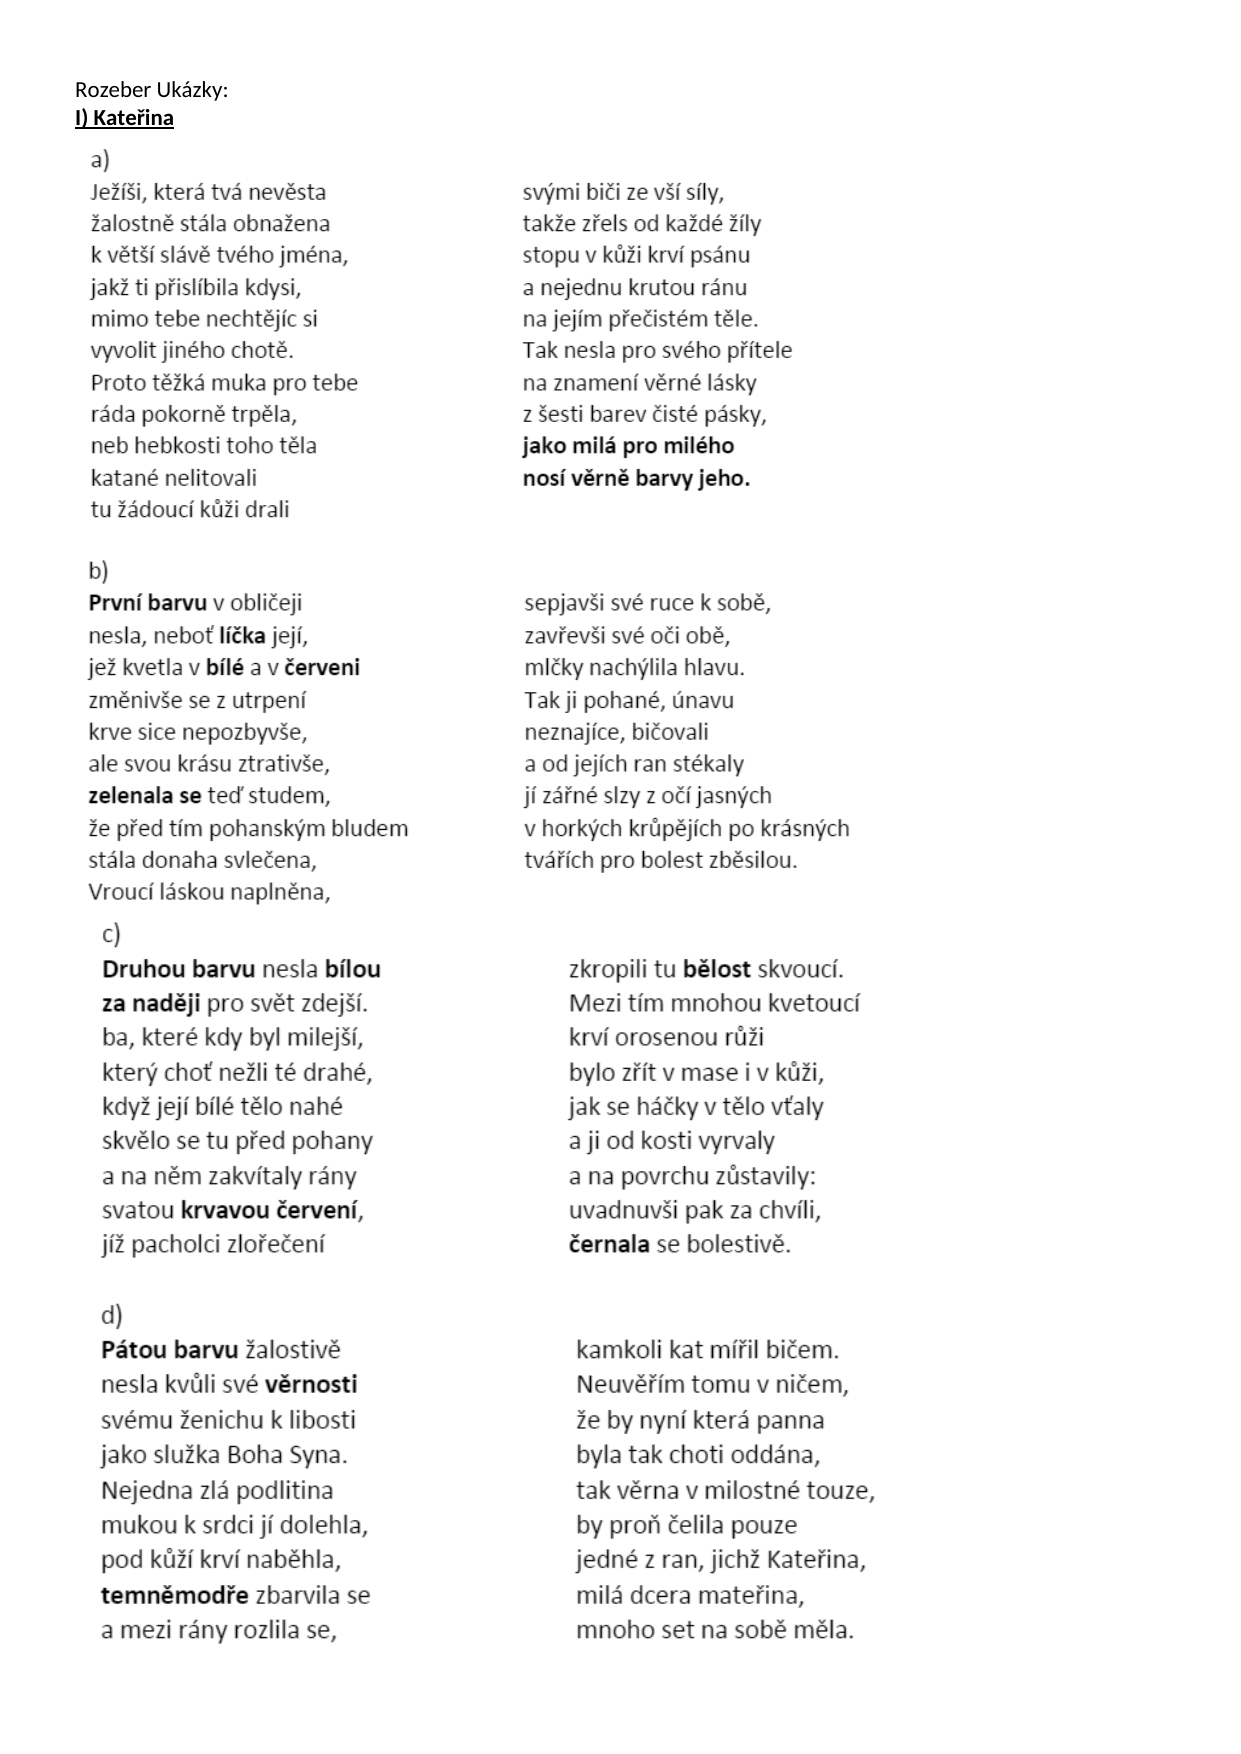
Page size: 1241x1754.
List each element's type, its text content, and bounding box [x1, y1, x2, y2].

picture [85, 1300, 887, 1657]
text I) Kateřina [75, 103, 1165, 131]
picture [75, 142, 882, 1284]
text Rozeber Ukázky: [75, 75, 1165, 103]
